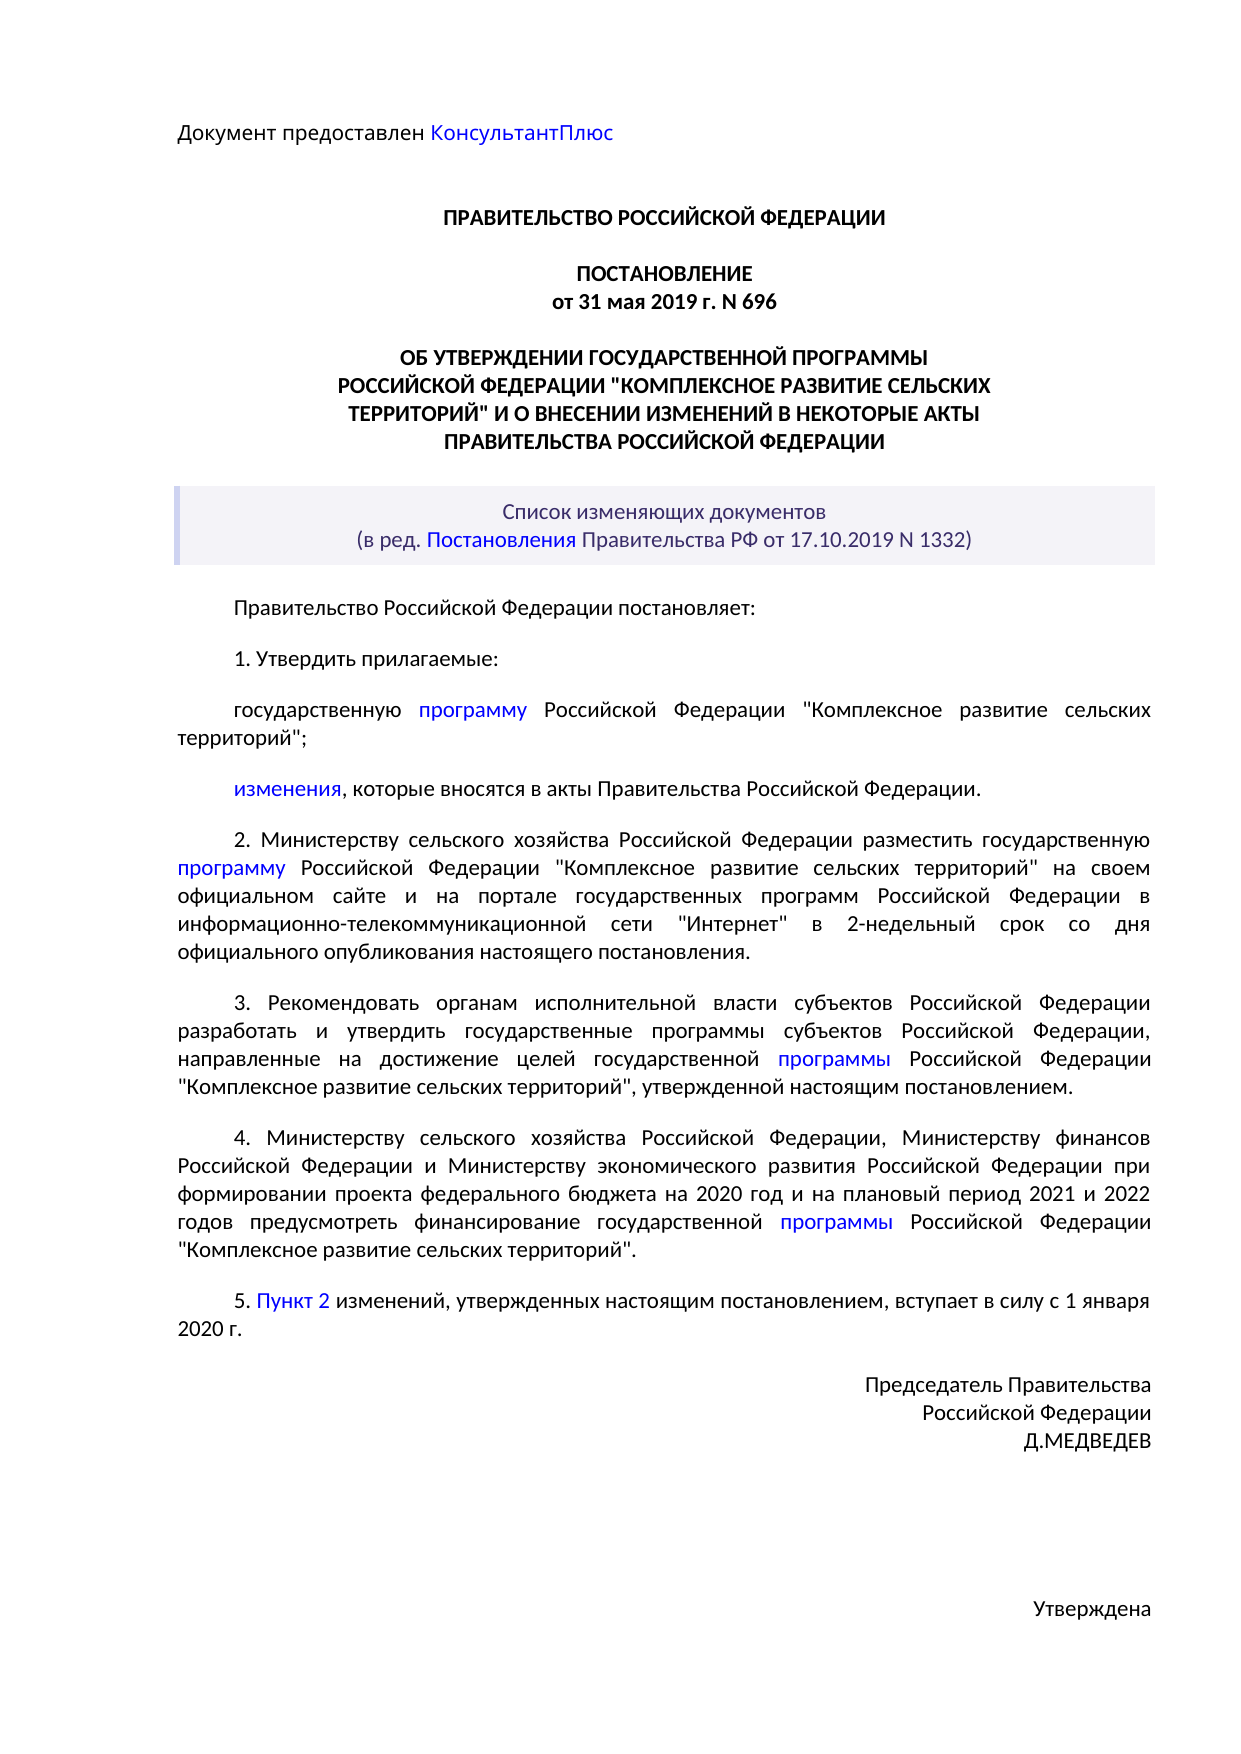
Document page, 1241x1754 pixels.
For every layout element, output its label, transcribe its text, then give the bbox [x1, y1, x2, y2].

title от 31 мая 2019 г. N 696 [177, 287, 1152, 315]
text Российской Федерации [177, 1398, 1152, 1426]
text 4. Министерству сельского хозяйства Российской Федерации, Министерству финансов Российской Федерации и Министерству экономического развития Российской Федерации при формировании проекта федерального бюджета на 2020 год и на плановый период 2021 и 2022 годов предусмотреть финансирование государственной программы Российской Федерации "Комплексное развитие сельских территорий". [177, 1123, 1152, 1263]
text Председатель Правительства [177, 1370, 1152, 1398]
text 1. Утвердить прилагаемые: [177, 644, 1152, 672]
text государственную программу Российской Федерации "Комплексное развитие сельских территорий"; [177, 695, 1152, 751]
text Д.МЕДВЕДЕВ [177, 1426, 1152, 1454]
text 5. Пункт 2 изменений, утвержденных настоящим постановлением, вступает в силу с 1 января 2020 г. [177, 1286, 1152, 1342]
title ОБ УТВЕРЖДЕНИИ ГОСУДАРСТВЕННОЙ ПРОГРАММЫ [177, 343, 1152, 371]
title РОССИЙСКОЙ ФЕДЕРАЦИИ "КОМПЛЕКСНОЕ РАЗВИТИЕ СЕЛЬСКИХ [177, 371, 1152, 399]
title ПРАВИТЕЛЬСТВА РОССИЙСКОЙ ФЕДЕРАЦИИ [177, 427, 1152, 455]
text 2. Министерству сельского хозяйства Российской Федерации разместить государственную программу Российской Федерации "Комплексное развитие сельских территорий" на своем официальном сайте и на портале государственных программ Российской Федерации в информационно-телекоммуникационной сети "Интернет" в 2-недельный срок со дня официального опубликования настоящего постановления. [177, 825, 1152, 965]
text Правительство Российской Федерации постановляет: [177, 593, 1152, 621]
title ПРАВИТЕЛЬСТВО РОССИЙСКОЙ ФЕДЕРАЦИИ [177, 203, 1152, 231]
title ТЕРРИТОРИЙ" И О ВНЕСЕНИИ ИЗМЕНЕНИЙ В НЕКОТОРЫЕ АКТЫ [177, 399, 1152, 427]
title Документ предоставлен КонсультантПлюс [177, 118, 1152, 175]
title ПОСТАНОВЛЕНИЕ [177, 259, 1152, 287]
table_header Список изменяющих документов (в ред. Постановления Правительства РФ от 17.10.2019 N 1332) [180, 486, 1149, 565]
text 3. Рекомендовать органам исполнительной власти субъектов Российской Федерации разработать и утвердить государственные программы субъектов Российской Федерации, направленные на достижение целей государственной программы Российской Федерации "Комплексное развитие сельских территорий", утвержденной настоящим постановлением. [177, 988, 1152, 1100]
text Утверждена [177, 1594, 1152, 1622]
text изменения, которые вносятся в акты Правительства Российской Федерации. [177, 774, 1152, 802]
